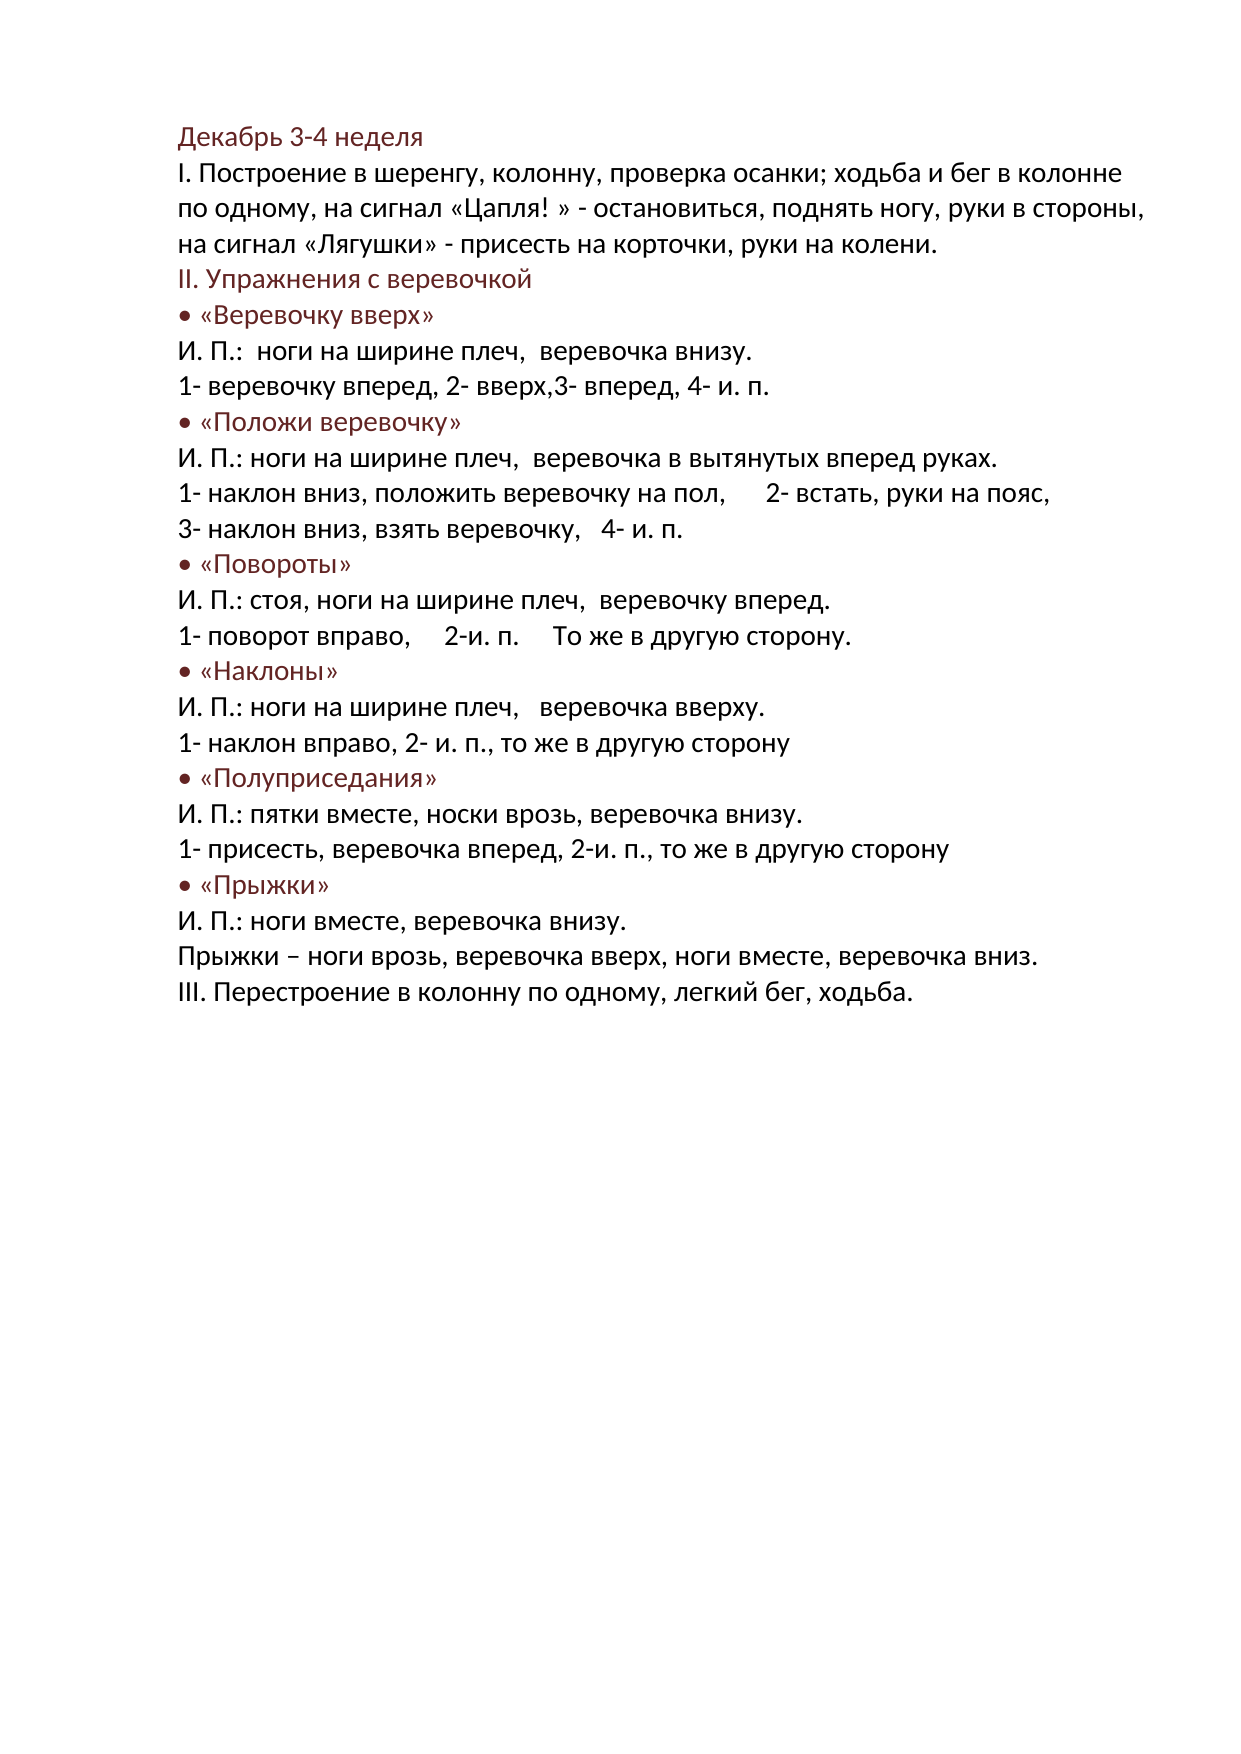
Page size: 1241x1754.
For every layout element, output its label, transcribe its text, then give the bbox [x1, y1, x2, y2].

text III. Перестроение в колонну по одному, легкий бег, ходьба. [177, 973, 1152, 1009]
text И. П.: ноги на ширине плеч, веревочка в вытянутых вперед руках. [177, 439, 1152, 474]
text 1- веревочку вперед, 2- вверх,3- вперед, 4- и. п. [177, 367, 1152, 403]
text И. П.: ноги на ширине плеч, веревочка внизу. [177, 332, 1152, 367]
text 3- наклон вниз, взять веревочку, 4- и. п. [177, 510, 1152, 546]
text И. П.: пятки вместе, носки врозь, веревочка внизу. [177, 795, 1152, 831]
text 1- присесть, веревочка вперед, 2-и. п., то же в другую сторону [177, 831, 1152, 866]
text И. П.: ноги вместе, веревочка внизу. [177, 902, 1152, 937]
text • «Полуприседания» [177, 759, 1152, 795]
text • «Положи веревочку» [177, 403, 1152, 439]
text II. Упражнения с веревочкой [177, 261, 1152, 296]
text Прыжки – ноги врозь, веревочка вверх, ноги вместе, веревочка вниз. [177, 937, 1152, 973]
text Декабрь 3-4 неделя [177, 118, 1152, 154]
text • «Повороты» [177, 546, 1152, 581]
text И. П.: стоя, ноги на ширине плеч, веревочку вперед. [177, 581, 1152, 617]
text I. Построение в шеренгу, колонну, проверка осанки; ходьба и бег в колонне по одному, на сигнал «Цапля! » - остановиться, поднять ногу, руки в стороны, на сигнал «Лягушки» - присесть на корточки, руки на колени. [177, 154, 1152, 261]
text И. П.: ноги на ширине плеч, веревочка вверху. [177, 688, 1152, 724]
text 1- поворот вправо, 2-и. п. То же в другую сторону. [177, 617, 1152, 652]
text • «Веревочку вверх» [177, 296, 1152, 332]
text • «Прыжки» [177, 866, 1152, 902]
text 1- наклон вправо, 2- и. п., то же в другую сторону [177, 724, 1152, 759]
text • «Наклоны» [177, 652, 1152, 688]
text 1- наклон вниз, положить веревочку на пол, 2- встать, руки на пояс, [177, 474, 1152, 510]
